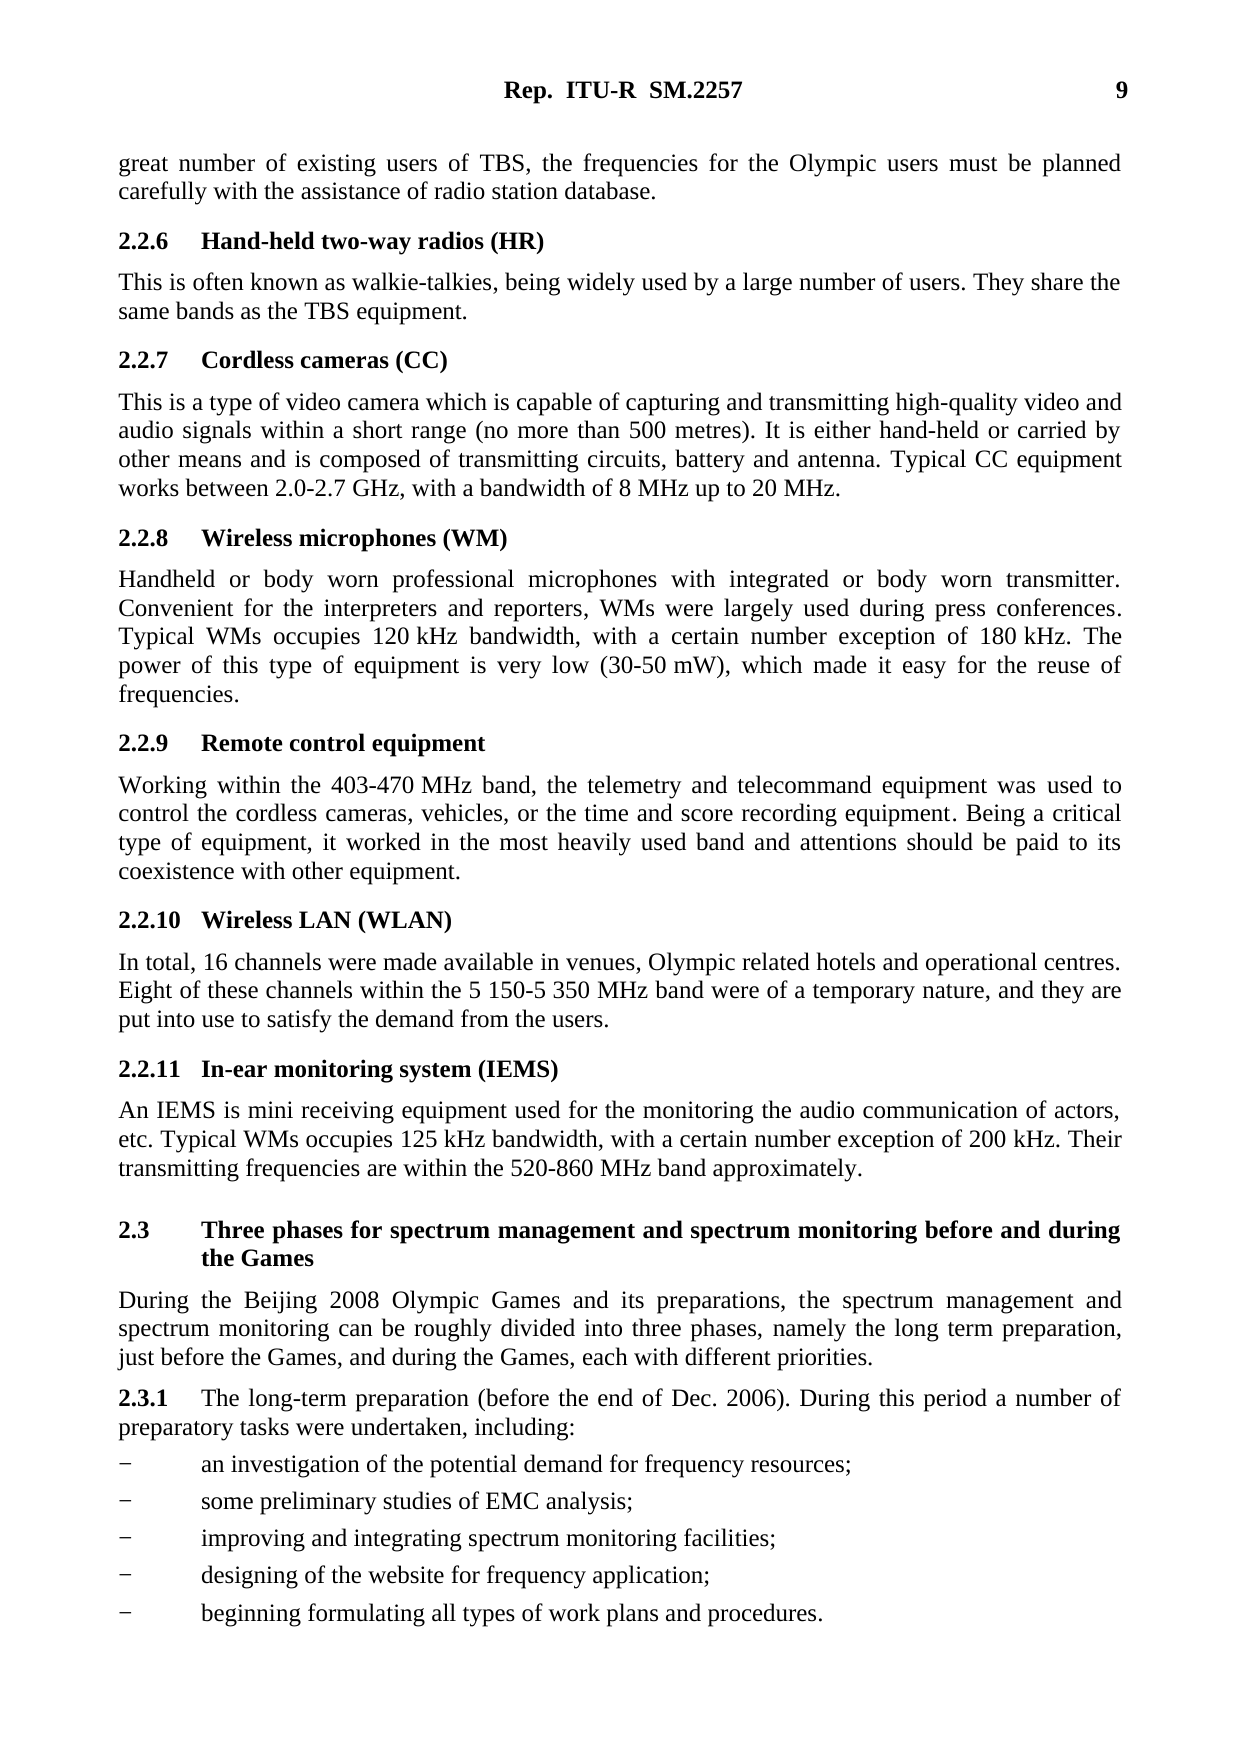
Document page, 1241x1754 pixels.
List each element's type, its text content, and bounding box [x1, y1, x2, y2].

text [118, 148, 1122, 205]
text 2.3.1 The long-term preparation (before the end of Dec. 2006). During this period a number of preparatory tasks were undertaken, including: [118, 1383, 1122, 1441]
text − designing of the website for frequency application; [118, 1561, 1122, 1589]
subtitle 2.2.10 Wireless LAN (WLAN) [118, 906, 1122, 934]
text This is a type of video camera which is capable of capturing and transmitting high-quality video and audio signals within a short range (no more than 500 metres). It is either hand-held or carried by other means and is composed of transmitting circuits, battery and antenna. Typical CC equipment works between 2.0-2.7 GHz, with a bandwidth of 8 MHz up to 20 MHz. [118, 387, 1122, 502]
subtitle 2.2.11 In-ear monitoring system (IEMS) [118, 1054, 1122, 1083]
subtitle 2.3 Three phases for spectrum management and spectrum monitoring before and during the Games [118, 1215, 1122, 1272]
subtitle 2.2.8 Wireless microphones (WM) [118, 523, 1122, 551]
text In total, 16 channels were made available in venues, Olympic related hotels and operational centres. Eight of these channels within the 5 150-5 350 MHz band were of a temporary nature, and they are put into use to satisfy the demand from the users. [118, 947, 1122, 1033]
text Handheld or body worn professional microphones with integrated or body worn transmitter. Convenient for the interpreters and reporters, WMs were largely used during press conferences. Typical WMs occupies 120 kHz bandwidth, with a certain number exception of 180 kHz. The power of this type of equipment is very low (30-50 mW), which made it easy for the reuse of frequencies. [118, 564, 1122, 708]
text − an investigation of the potential demand for frequency resources; [118, 1449, 1122, 1478]
subtitle 2.2.9 Remote control equipment [118, 728, 1122, 757]
subtitle 2.2.6 Hand-held two-way radios (HR) [118, 226, 1122, 255]
text − beginning formulating all types of work plans and procedures. [118, 1598, 1122, 1626]
text An IEMS is mini receiving equipment used for the monitoring the audio communication of actors, etc. Typical WMs occupies 125 kHz bandwidth, with a certain number exception of 200 kHz. Their transmitting frequencies are within the 520-860 MHz band approximately. [118, 1095, 1122, 1181]
text This is often known as walkie-talkies, being widely used by a large number of users. They share the same bands as the TBS equipment. [118, 267, 1122, 325]
text During the Beijing 2008 Olympic Games and its preparations, the spectrum management and spectrum monitoring can be roughly divided into three phases, namely the long term preparation, just before the Games, and during the Games, each with different priorities. [118, 1285, 1122, 1371]
text − some preliminary studies of EMC analysis; [118, 1486, 1122, 1515]
text Working within the 403-470 MHz band, the telemetry and telecommand equipment was used to control the cordless cameras, vehicles, or the time and score recording equipment. Being a critical type of equipment, it worked in the most heavily used band and attentions should be paid to its coexistence with other equipment. [118, 770, 1122, 885]
text − improving and integrating spectrum monitoring facilities; [118, 1523, 1122, 1552]
subtitle 2.2.7 Cordless cameras (CC) [118, 346, 1122, 374]
